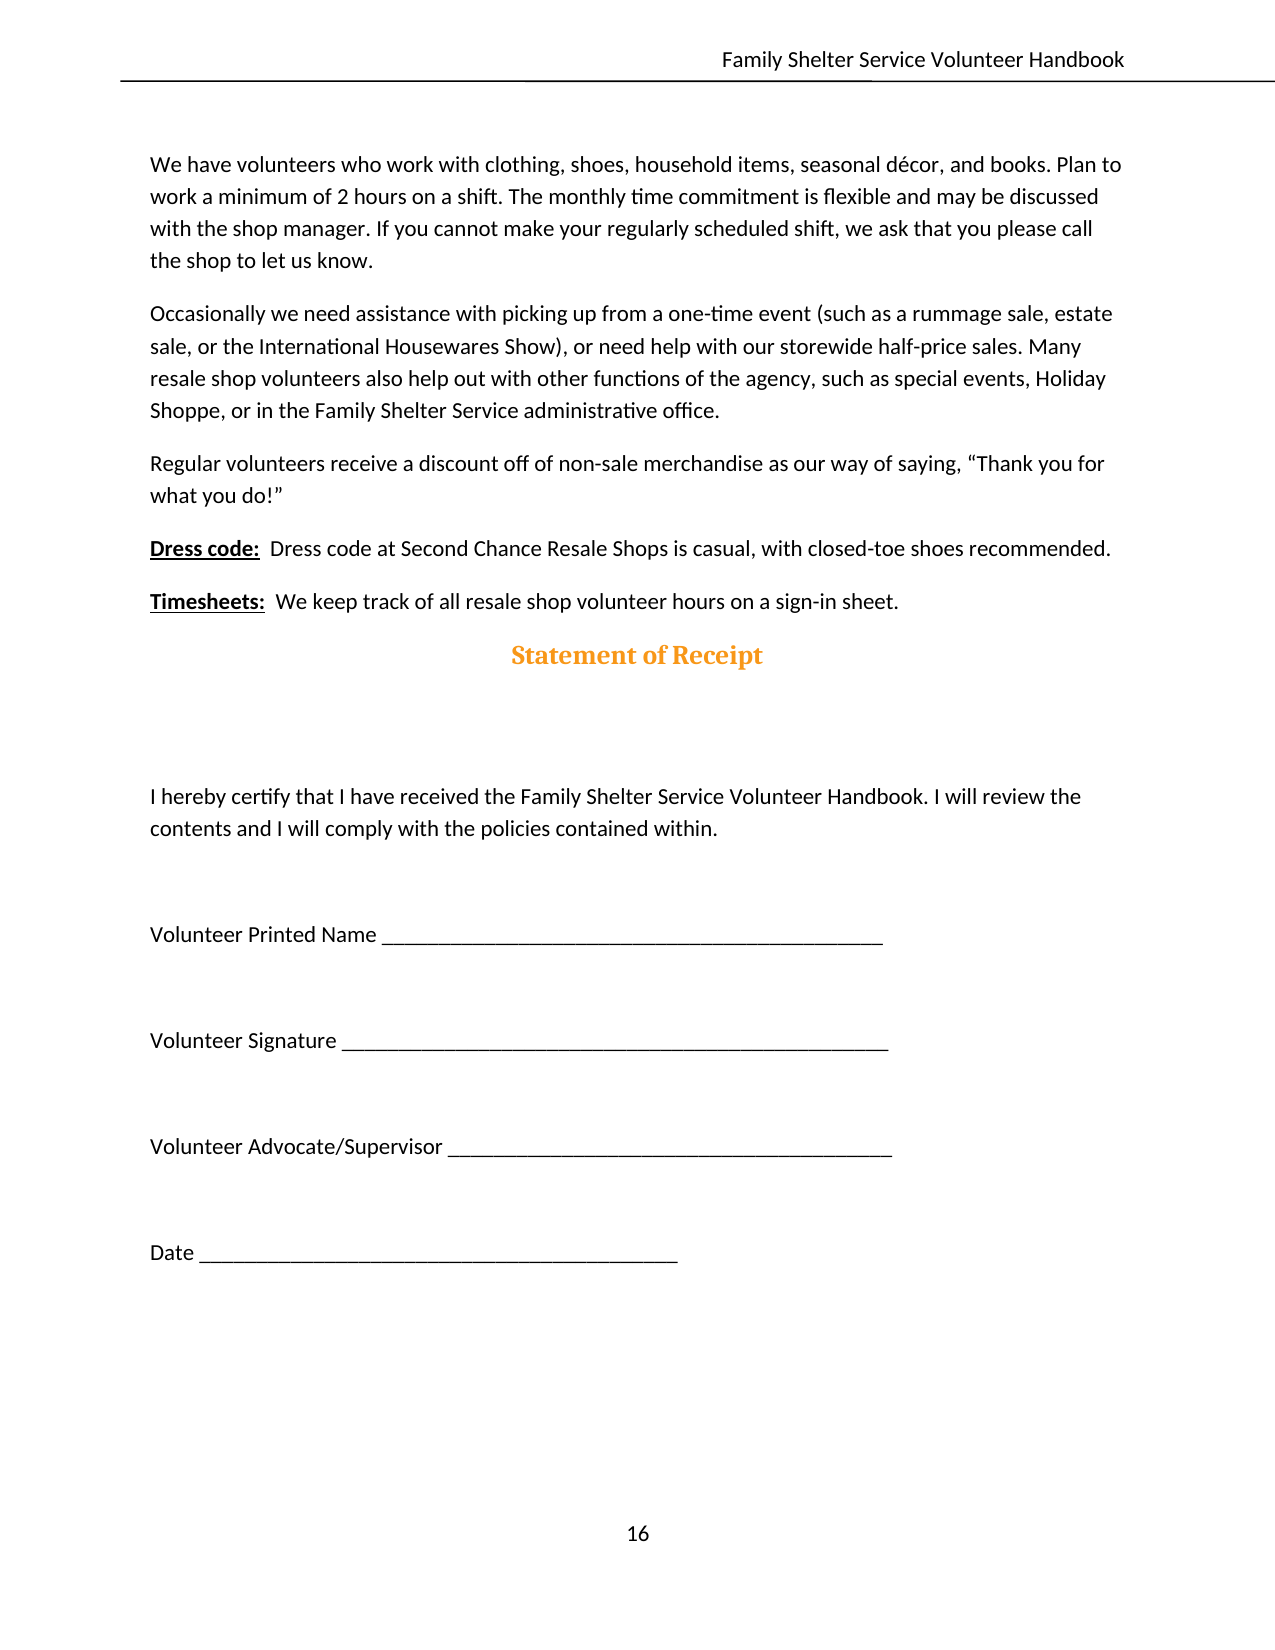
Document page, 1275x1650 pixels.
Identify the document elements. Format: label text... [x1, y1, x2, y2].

text Volunteer Signature ________________________________________________ [150, 1026, 1125, 1054]
text Volunteer Printed Name ____________________________________________ [150, 920, 1125, 948]
text Regular volunteers receive a discount off of non-sale merchandise as our way of saying, “Thank you for what you do!” [150, 449, 1125, 509]
text Occasionally we need assistance with picking up from a one-time event (such as a rummage sale, estate sale, or the International Housewares Show), or need help with our storewide half-price sales. Many resale shop volunteers also help out with other functions of the agency, such as special events, Holiday Shoppe, or in the Family Shelter Service administrative office. [150, 299, 1125, 424]
text Volunteer Advocate/Supervisor _______________________________________ [150, 1132, 1125, 1161]
text I hereby certify that I have received the Family Shelter Service Volunteer Handbook. I will review the contents and I will comply with the policies contained within. [150, 782, 1125, 842]
text Date __________________________________________ [150, 1238, 1125, 1267]
text We have volunteers who work with clothing, shoes, household items, seasonal décor, and books. Plan to work a minimum of 2 hours on a shift. The monthly time commitment is flexible and may be discussed with the shop manager. If you cannot make your regularly scheduled shift, we ask that you please call the shop to let us know. [150, 150, 1125, 274]
text Dress code: Dress code at Second Chance Resale Shops is casual, with closed-toe shoes recommended. [150, 534, 1125, 562]
text Timesheets: We keep track of all resale shop volunteer hours on a sign-in sheet. [150, 587, 1125, 615]
subtitle Statement of Receipt [150, 640, 1125, 672]
